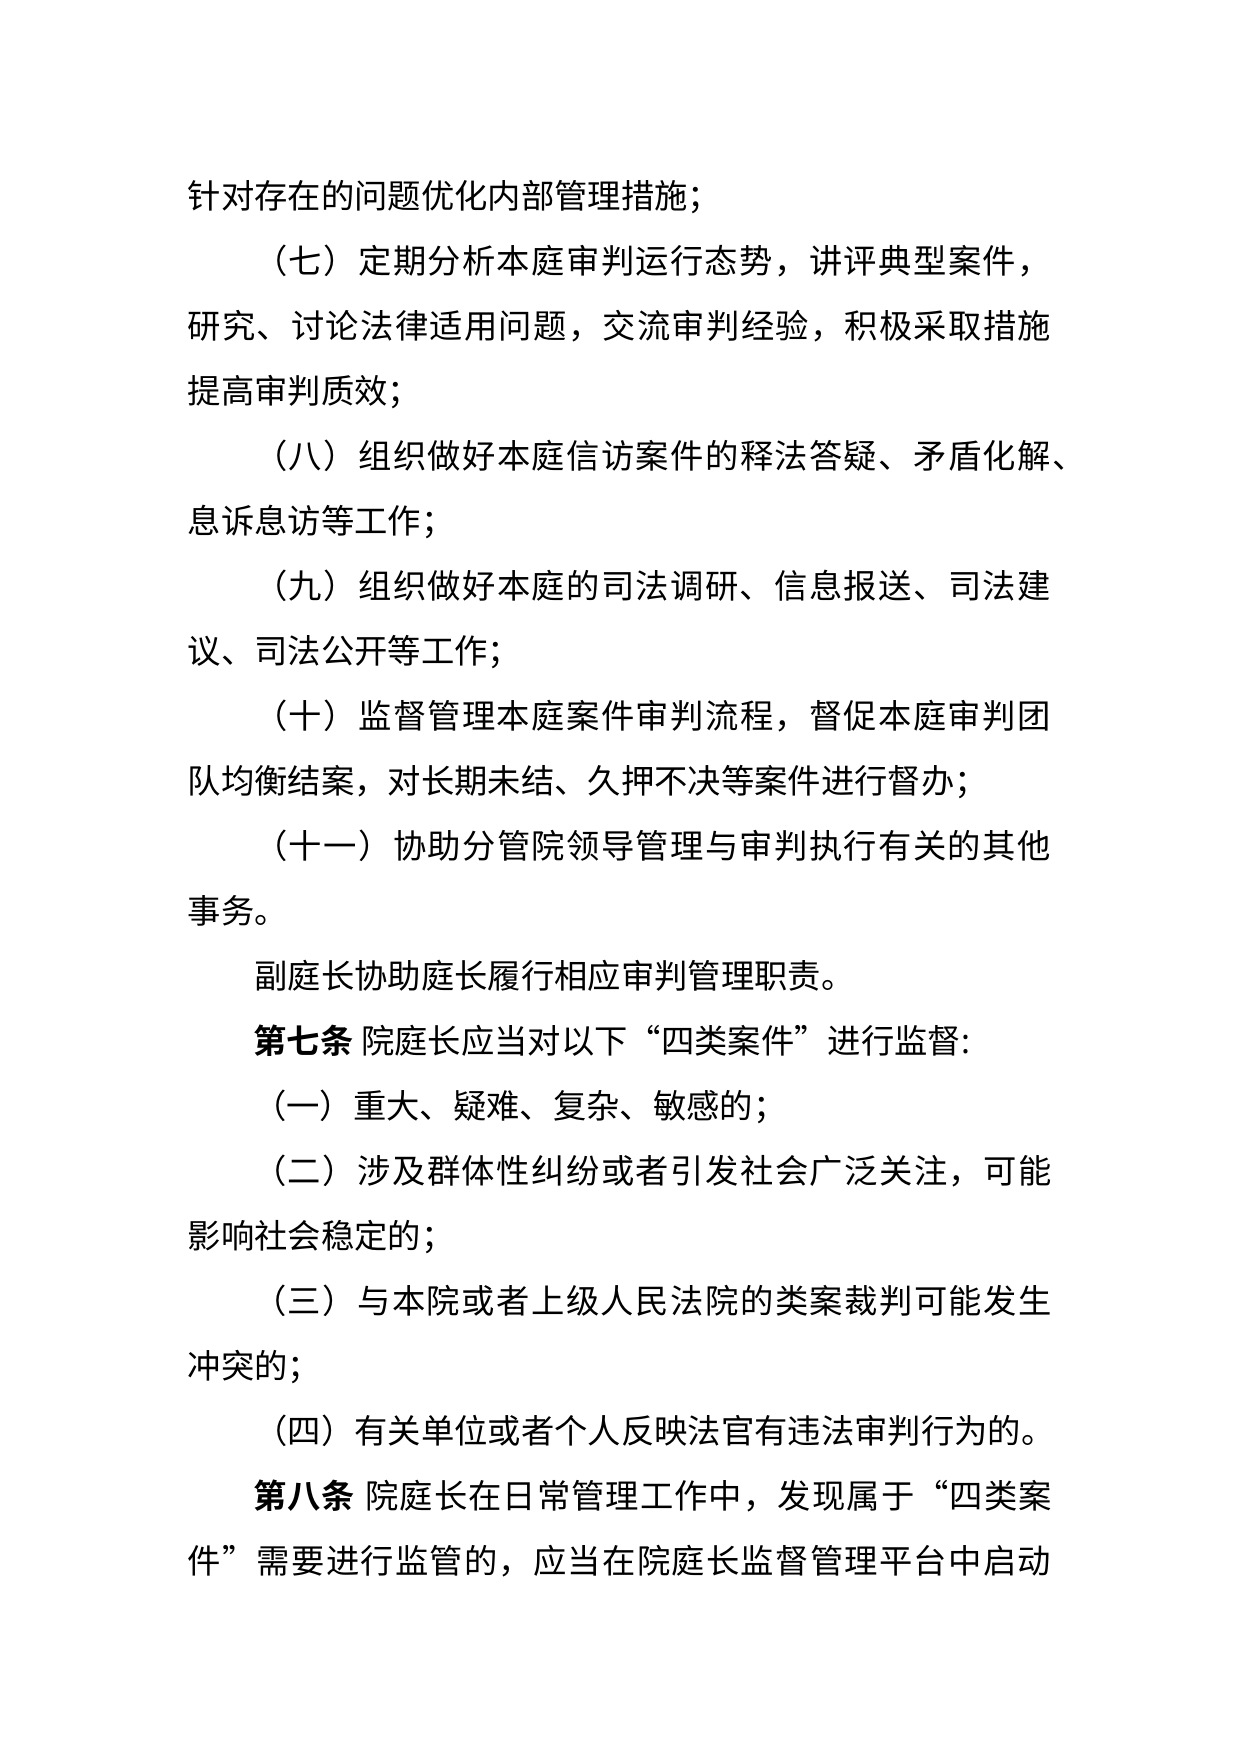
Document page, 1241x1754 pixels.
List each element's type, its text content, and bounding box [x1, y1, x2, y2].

text （一）重大、疑难、复杂、敏感的； [187, 1072, 1053, 1137]
text （十一）协助分管院领导管理与审判执行有关的其他事务。 [187, 812, 1053, 942]
text （八）组织做好本庭信访案件的释法答疑、矛盾化解、息诉息访等工作； [187, 422, 1053, 552]
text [187, 162, 1053, 227]
text （二）涉及群体性纠纷或者引发社会广泛关注，可能影响社会稳定的； [187, 1137, 1053, 1267]
text （九）组织做好本庭的司法调研、信息报送、司法建议、司法公开等工作； [187, 552, 1053, 682]
text （三）与本院或者上级人民法院的类案裁判可能发生冲突的； [187, 1267, 1053, 1397]
text 第七条 院庭长应当对以下“四类案件”进行监督: [187, 1007, 1053, 1072]
text （七）定期分析本庭审判运行态势，讲评典型案件，研究、讨论法律适用问题，交流审判经验，积极采取措施提高审判质效； [187, 227, 1053, 422]
text （四）有关单位或者个人反映法官有违法审判行为的。 [187, 1397, 1053, 1462]
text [187, 1462, 1053, 1592]
text （十）监督管理本庭案件审判流程，督促本庭审判团队均衡结案，对长期未结、久押不决等案件进行督办； [187, 682, 1053, 812]
text 副庭长协助庭长履行相应审判管理职责。 [187, 942, 1053, 1007]
